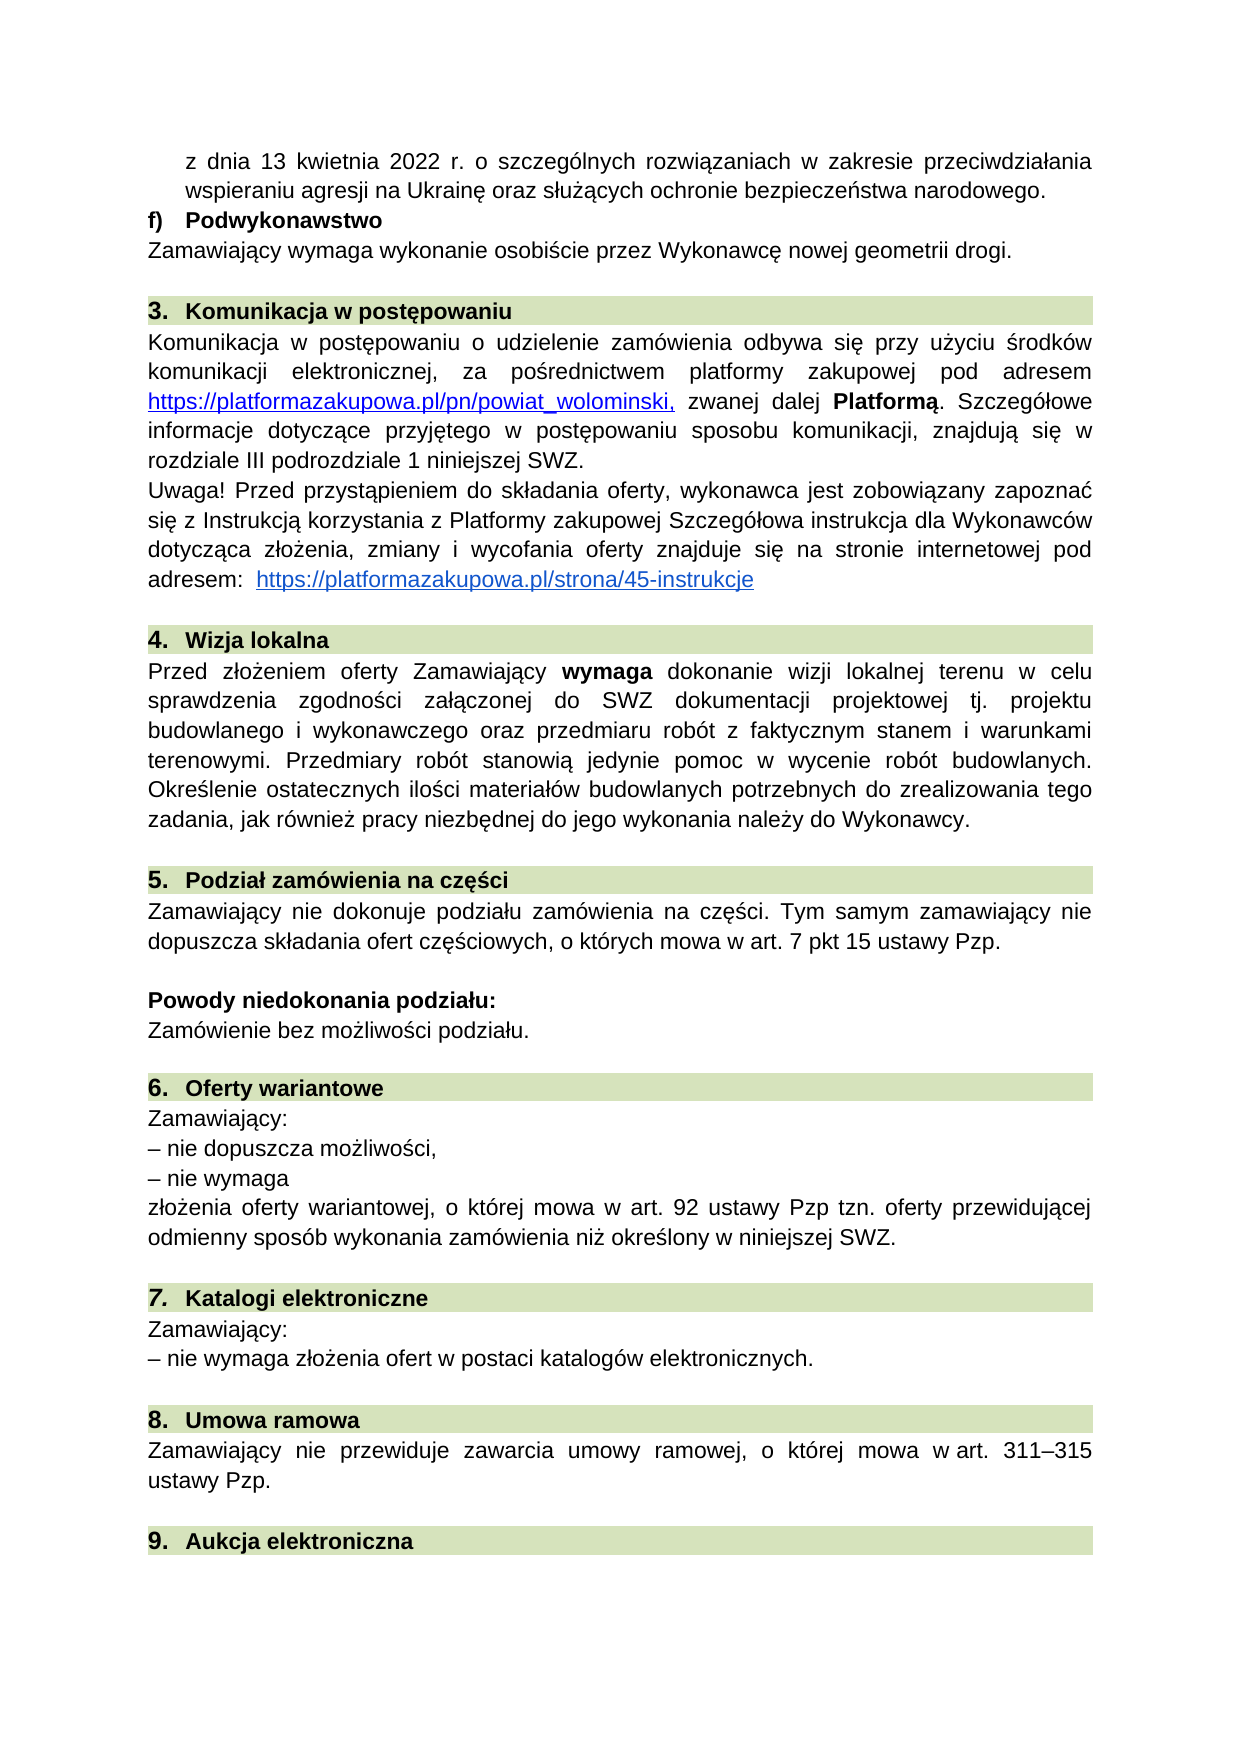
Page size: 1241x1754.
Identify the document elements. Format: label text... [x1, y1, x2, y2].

text złożenia oferty wariantowej, o której mowa w art. 92 ustawy Pzp tzn. oferty przewidującej odmienny sposób wykonania zamówienia niż określony w niniejszej SWZ. [148, 1194, 1093, 1250]
text Zamawiający nie dokonuje podziału zamówienia na części. Tym samym zamawiający nie dopuszcza składania ofert częściowych, o których mowa w art. 7 pkt 15 ustawy Pzp. [148, 898, 1093, 954]
text Powody niedokonania podziału: [148, 987, 1093, 1013]
text Zamówienie bez możliwości podziału. [148, 1017, 1093, 1043]
list Komunikacja w postępowaniu [148, 296, 1093, 325]
text Zamawiający wymaga wykonanie osobiście przez Wykonawcę nowej geometrii drogi. [148, 237, 1093, 263]
list Podział zamówienia na części [148, 866, 1093, 894]
text Zamawiający nie przewiduje zawarcia umowy ramowej, o której mowa w art. 311–315 ustawy Pzp. [148, 1437, 1093, 1493]
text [185, 148, 1093, 204]
text Zamawiający: [148, 1105, 1093, 1131]
list Podwykonawstwo [148, 207, 1093, 233]
list Oferty wariantowe [148, 1073, 1093, 1101]
text Zamawiający: [148, 1316, 1093, 1342]
text Komunikacja w postępowaniu o udzielenie zamówienia odbywa się przy użyciu środków komunikacji elektronicznej, za pośrednictwem platformy zakupowej pod adresem https://platformazakupowa.pl/pn/powiat_wolominski, zwanej dalej Platformą. Szczegółowe informacje dotyczące przyjętego w postępowaniu sposobu komunikacji, znajdują się w rozdziale III podrozdziale 1 niniejszej SWZ. [148, 328, 1093, 473]
list Aukcja elektroniczna [148, 1526, 1093, 1555]
list Katalogi elektroniczne [148, 1283, 1093, 1312]
text – nie wymaga [148, 1164, 1093, 1191]
list Umowa ramowa [148, 1405, 1093, 1433]
text Uwaga! Przed przystąpieniem do składania oferty, wykonawca jest zobowiązany zapoznać się z Instrukcją korzystania z Platformy zakupowej Szczegółowa instrukcja dla Wykonawców dotycząca złożenia, zmiany i wycofania oferty znajduje się na stronie internetowej pod adresem: https://platformazakupowa.pl/strona/45-instrukcje [148, 477, 1093, 592]
text Przed złożeniem oferty Zamawiający wymaga dokonanie wizji lokalnej terenu w celu sprawdzenia zgodności załączonej do SWZ dokumentacji projektowej tj. projektu budowlanego i wykonawczego oraz przedmiaru robót z faktycznym stanem i warunkami terenowymi. Przedmiary robót stanowią jedynie pomoc w wycenie robót budowlanych. Określenie ostatecznych ilości materiałów budowlanych potrzebnych do zrealizowania tego zadania, jak również pracy niezbędnej do jego wykonania należy do Wykonawcy. [148, 658, 1093, 832]
text – nie dopuszcza możliwości, [148, 1135, 1093, 1161]
text – nie wymaga złożenia ofert w postaci katalogów elektronicznych. [148, 1345, 1093, 1372]
list Wizja lokalna [148, 625, 1093, 654]
